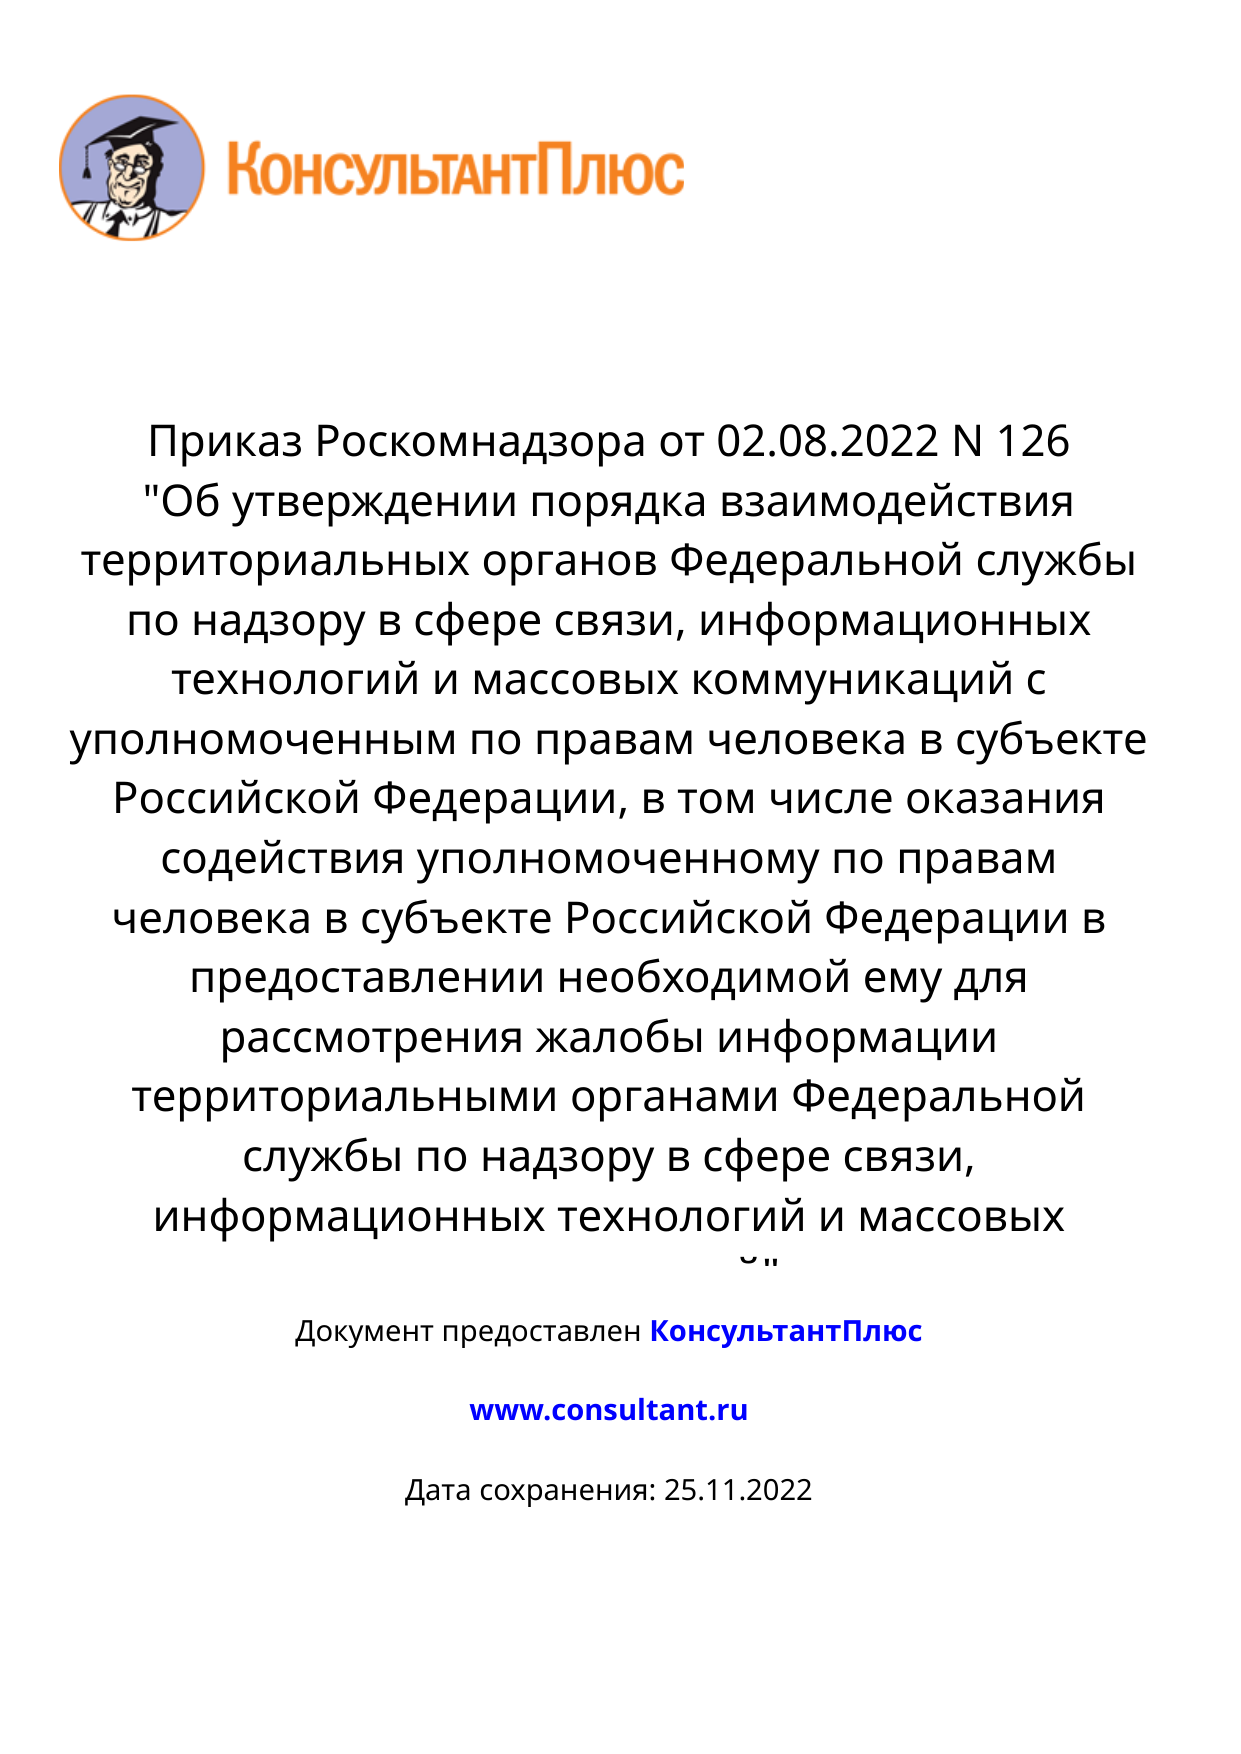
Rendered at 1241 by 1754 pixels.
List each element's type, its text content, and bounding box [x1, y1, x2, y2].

table_cell Документ предоставлен КонсультантПлюс www.consultant.ru Дата сохранения: 25.11.2022 [51, 1272, 1167, 1587]
table_cell Приказ Роскомнадзора от 02.08.2022 N 126 "Об утверждении порядка взаимодействия территориальных органов Федеральной службы по надзору в сфере связи, информационных технологий и массовых коммуникаций с уполномоченным по правам человека в субъекте Российской Федерации, в том числе оказания содействия уполномоченному по правам человека в субъекте Российской Федерации в предоставлении необходимой ему для рассмотрения жалобы информации территориальными органами Федеральной службы по надзору в сфере связи, информационных технологий и массовых коммуникаций" (Зарегистрировано в Минюсте России 01.09.2022 N 69884) [51, 403, 1167, 1272]
table_header [51, 88, 1167, 403]
picture [59, 93, 684, 243]
